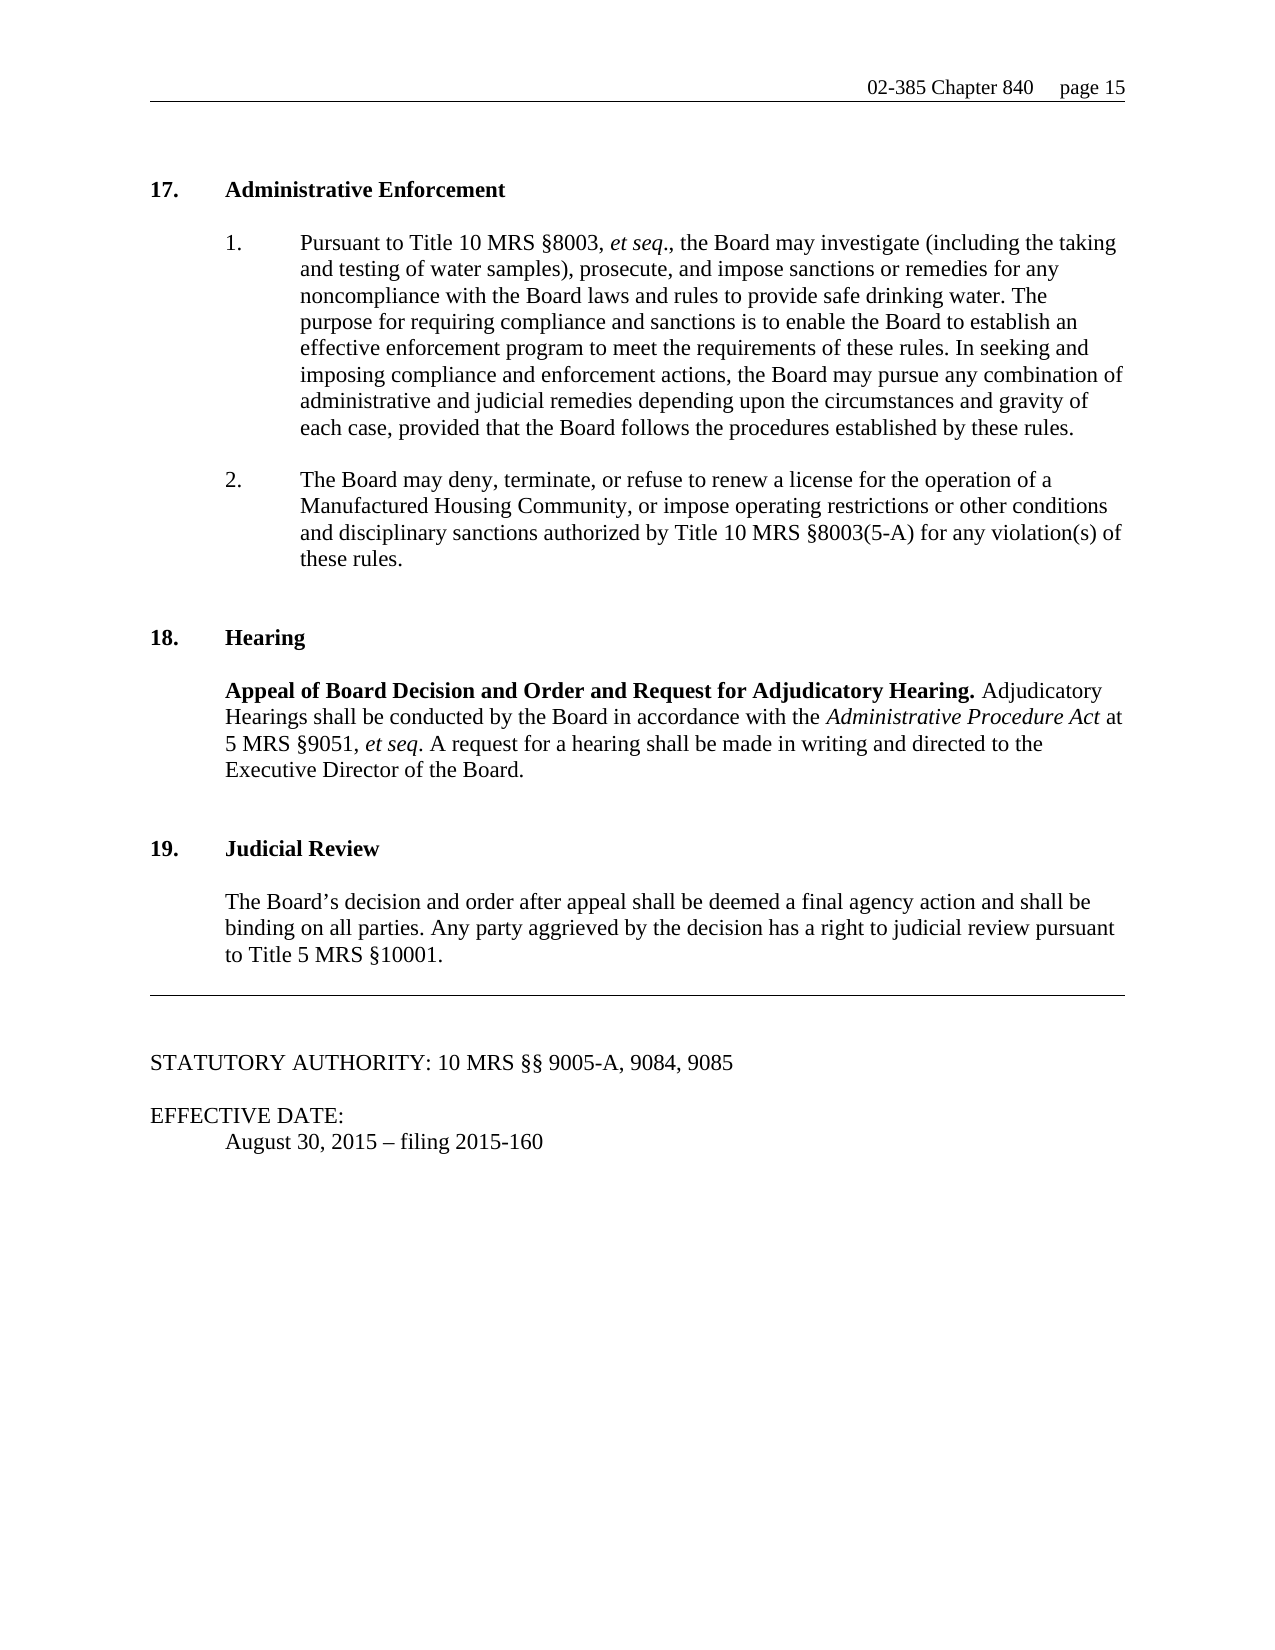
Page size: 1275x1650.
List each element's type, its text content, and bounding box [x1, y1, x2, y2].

text STATUTORY AUTHORITY: 10 MRS §§ 9005-A, 9084, 9085 [150, 1049, 1125, 1076]
text 17. Administrative Enforcement [150, 176, 1125, 203]
text EFFECTIVE DATE: [150, 1102, 1125, 1128]
text Appeal of Board Decision and Order and Request for Adjudicatory Hearing. Adjudicatory Hearings shall be conducted by the Board in accordance with the Administrative Procedure Act at 5 MRS §9051, et seq. A request for a hearing shall be made in writing and directed to the Executive Director of the Board. [150, 677, 1125, 782]
text 18. Hearing [150, 624, 1125, 651]
text 2. The Board may deny, terminate, or refuse to renew a license for the operation of a Manufactured Housing Community, or impose operating restrictions or other conditions and disciplinary sanctions authorized by Title 10 MRS §8003(5-A) for any violation(s) of these rules. [150, 466, 1125, 572]
text The Board’s decision and order after appeal shall be deemed a final agency action and shall be binding on all parties. Any party aggrieved by the decision has a right to judicial review pursuant to Title 5 MRS §10001. [150, 888, 1125, 967]
text 19. Judicial Review [150, 835, 1125, 862]
text 1. Pursuant to Title 10 MRS §8003, et seq., the Board may investigate (including the taking and testing of water samples), prosecute, and impose sanctions or remedies for any noncompliance with the Board laws and rules to provide safe drinking water. The purpose for requiring compliance and sanctions is to enable the Board to establish an effective enforcement program to meet the requirements of these rules. In seeking and imposing compliance and enforcement actions, the Board may pursue any combination of administrative and judicial remedies depending upon the circumstances and gravity of each case, provided that the Board follows the procedures established by these rules. [150, 229, 1125, 440]
text August 30, 2015 – filing 2015-160 [150, 1128, 1125, 1154]
